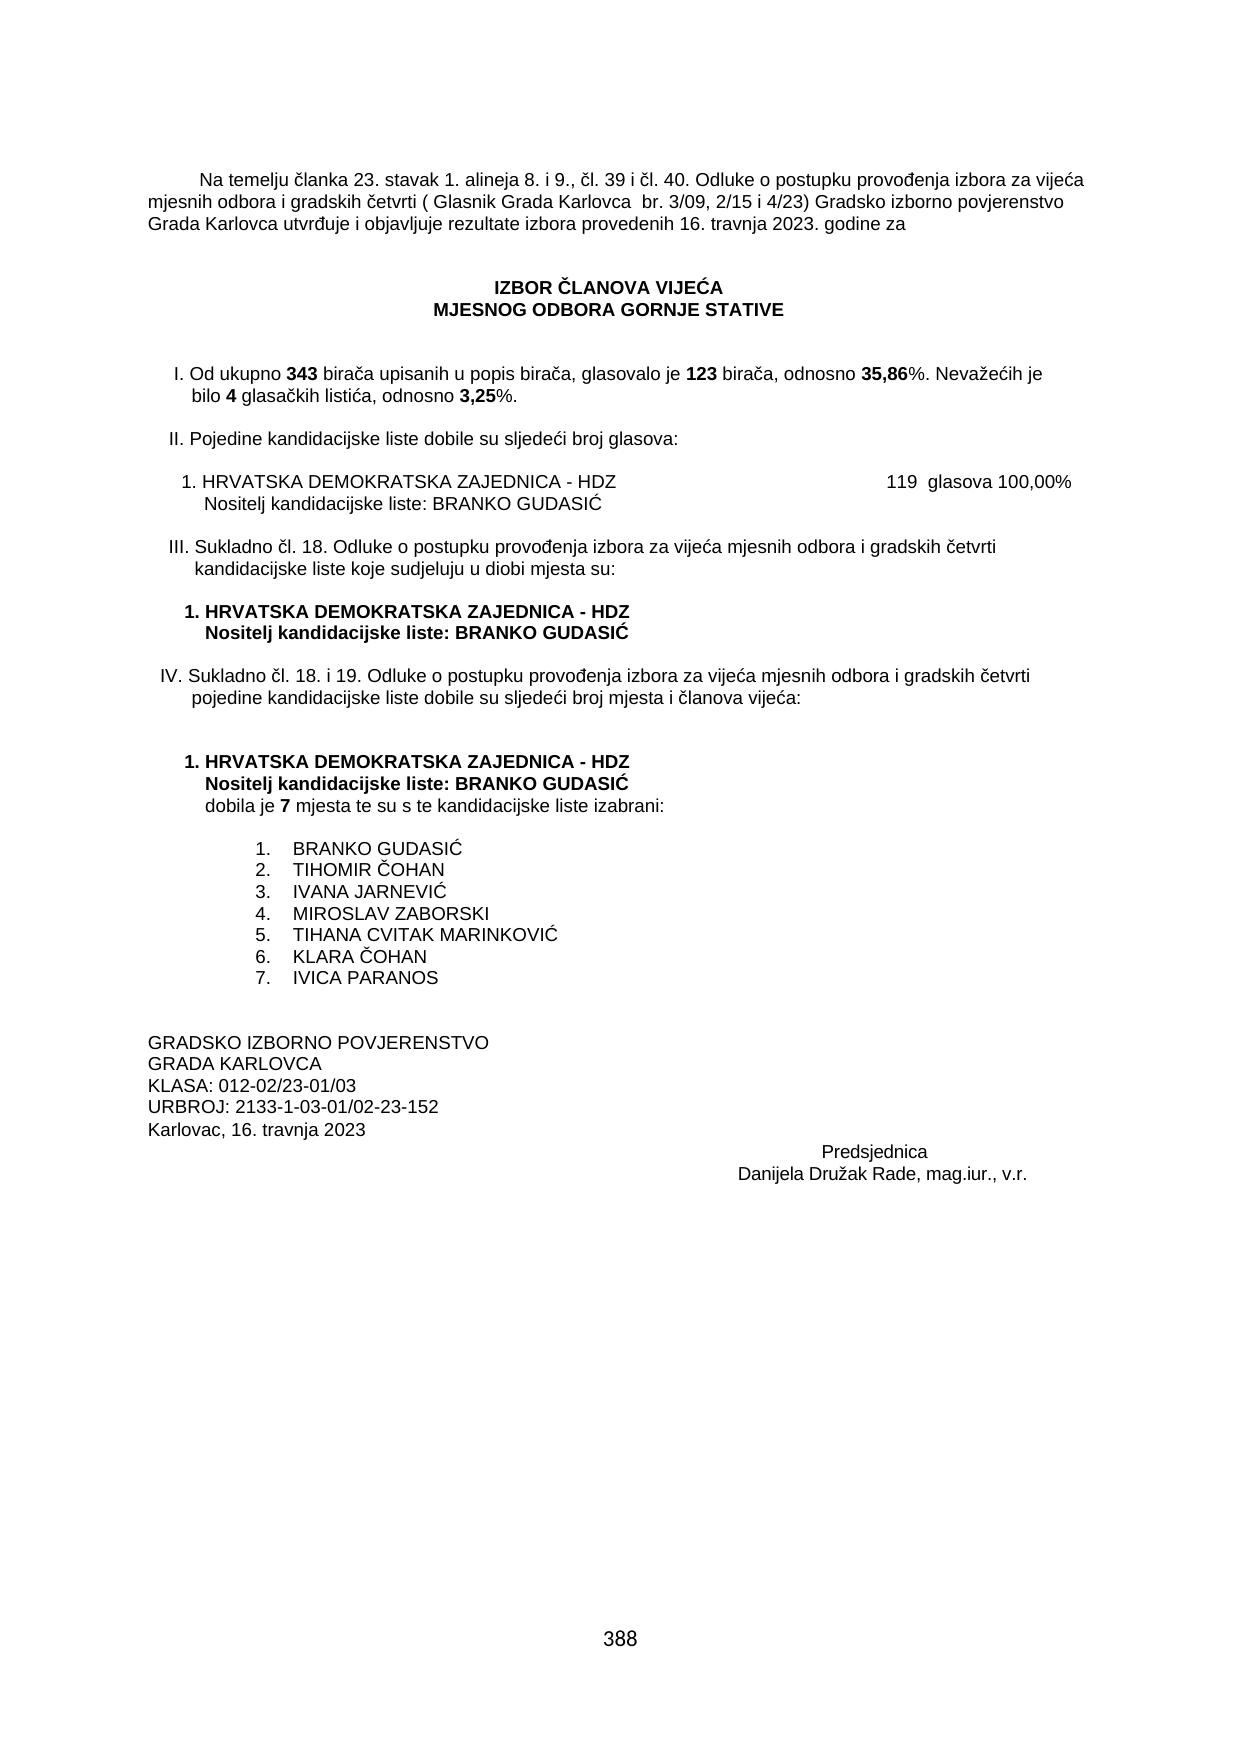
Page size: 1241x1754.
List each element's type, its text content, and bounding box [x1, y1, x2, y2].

text 1. HRVATSKA DEMOKRATSKA ZAJEDNICA - HDZ [148, 600, 650, 622]
text Nositelj kandidacijske liste: BRANKO GUDASIĆ [204, 493, 1093, 514]
text GRADA KARLOVCA [148, 1053, 1093, 1075]
text KLASA: 012-02/23-01/03 [148, 1075, 1093, 1096]
list BRANKO GUDASIĆ [255, 838, 1093, 859]
text GRADSKO IZBORNO POVJERENSTVO [148, 1032, 1093, 1053]
text Nositelj kandidacijske liste: BRANKO GUDASIĆ [148, 622, 650, 643]
list TIHOMIR ČOHAN [255, 859, 1093, 881]
text 1. HRVATSKA DEMOKRATSKA ZAJEDNICA - HDZ [148, 751, 638, 773]
list IVANA JARNEVIĆ [255, 881, 1093, 902]
text 1. HRVATSKA DEMOKRATSKA ZAJEDNICA - HDZ 119 glasova 100,00% [181, 471, 1093, 493]
text MJESNOG ODBORA GORNJE STATIVE [148, 298, 1070, 320]
text URBROJ: 2133-1-03-01/02-23-152 [148, 1096, 1093, 1118]
text II. Pojedine kandidacijske liste dobile su sljedeći broj glasova: [168, 428, 1093, 449]
list MIROSLAV ZABORSKI [255, 902, 1093, 924]
text dobila je 7 mjesta te su s te kandidacijske liste izabrani: [148, 794, 679, 816]
list KLARA ČOHAN [255, 945, 1093, 967]
text Nositelj kandidacijske liste: BRANKO GUDASIĆ [148, 773, 638, 794]
list IVICA PARANOS [255, 967, 1093, 988]
text IV. Sukladno čl. 18. i 19. Odluke o postupku provođenja izbora za vijeća mjesnih odbora i gradskih četvrti pojedine kandidacijske liste dobile su sljedeći broj mjesta i članova vijeća: [160, 665, 1070, 708]
text Danijela Družak Rade, mag.iur., v.r. [148, 1162, 1099, 1184]
text Predsjednica [811, 1141, 1004, 1162]
text Karlovac, 16. travnja 2023 [148, 1118, 1093, 1141]
text Na temelju članka 23. stavak 1. alineja 8. i 9., čl. 39 i čl. 40. Odluke o postupku provođenja izbora za vijeća mjesnih odbora i gradskih četvrti ( Glasnik Grada Karlovca br. 3/09, 2/15 i 4/23) Gradsko izborno povjerenstvo Grada Karlovca utvrđuje i objavljuje rezultate izbora provedenih 16. travnja 2023. godine za [148, 169, 1093, 234]
text kandidacijske liste koje sudjeluju u diobi mjesta su: [148, 557, 1070, 579]
text IZBOR ČLANOVA VIJEĆA [148, 277, 1070, 298]
text III. Sukladno čl. 18. Odluke o postupku provođenja izbora za vijeća mjesnih odbora i gradskih četvrti [148, 536, 1070, 557]
list TIHANA CVITAK MARINKOVIĆ [255, 924, 1093, 945]
text I. Od ukupno 343 birača upisanih u popis birača, glasovalo je 123 birača, odnosno 35,86%. Nevažećih je bilo 4 glasačkih listića, odnosno 3,25%. [174, 363, 1070, 406]
